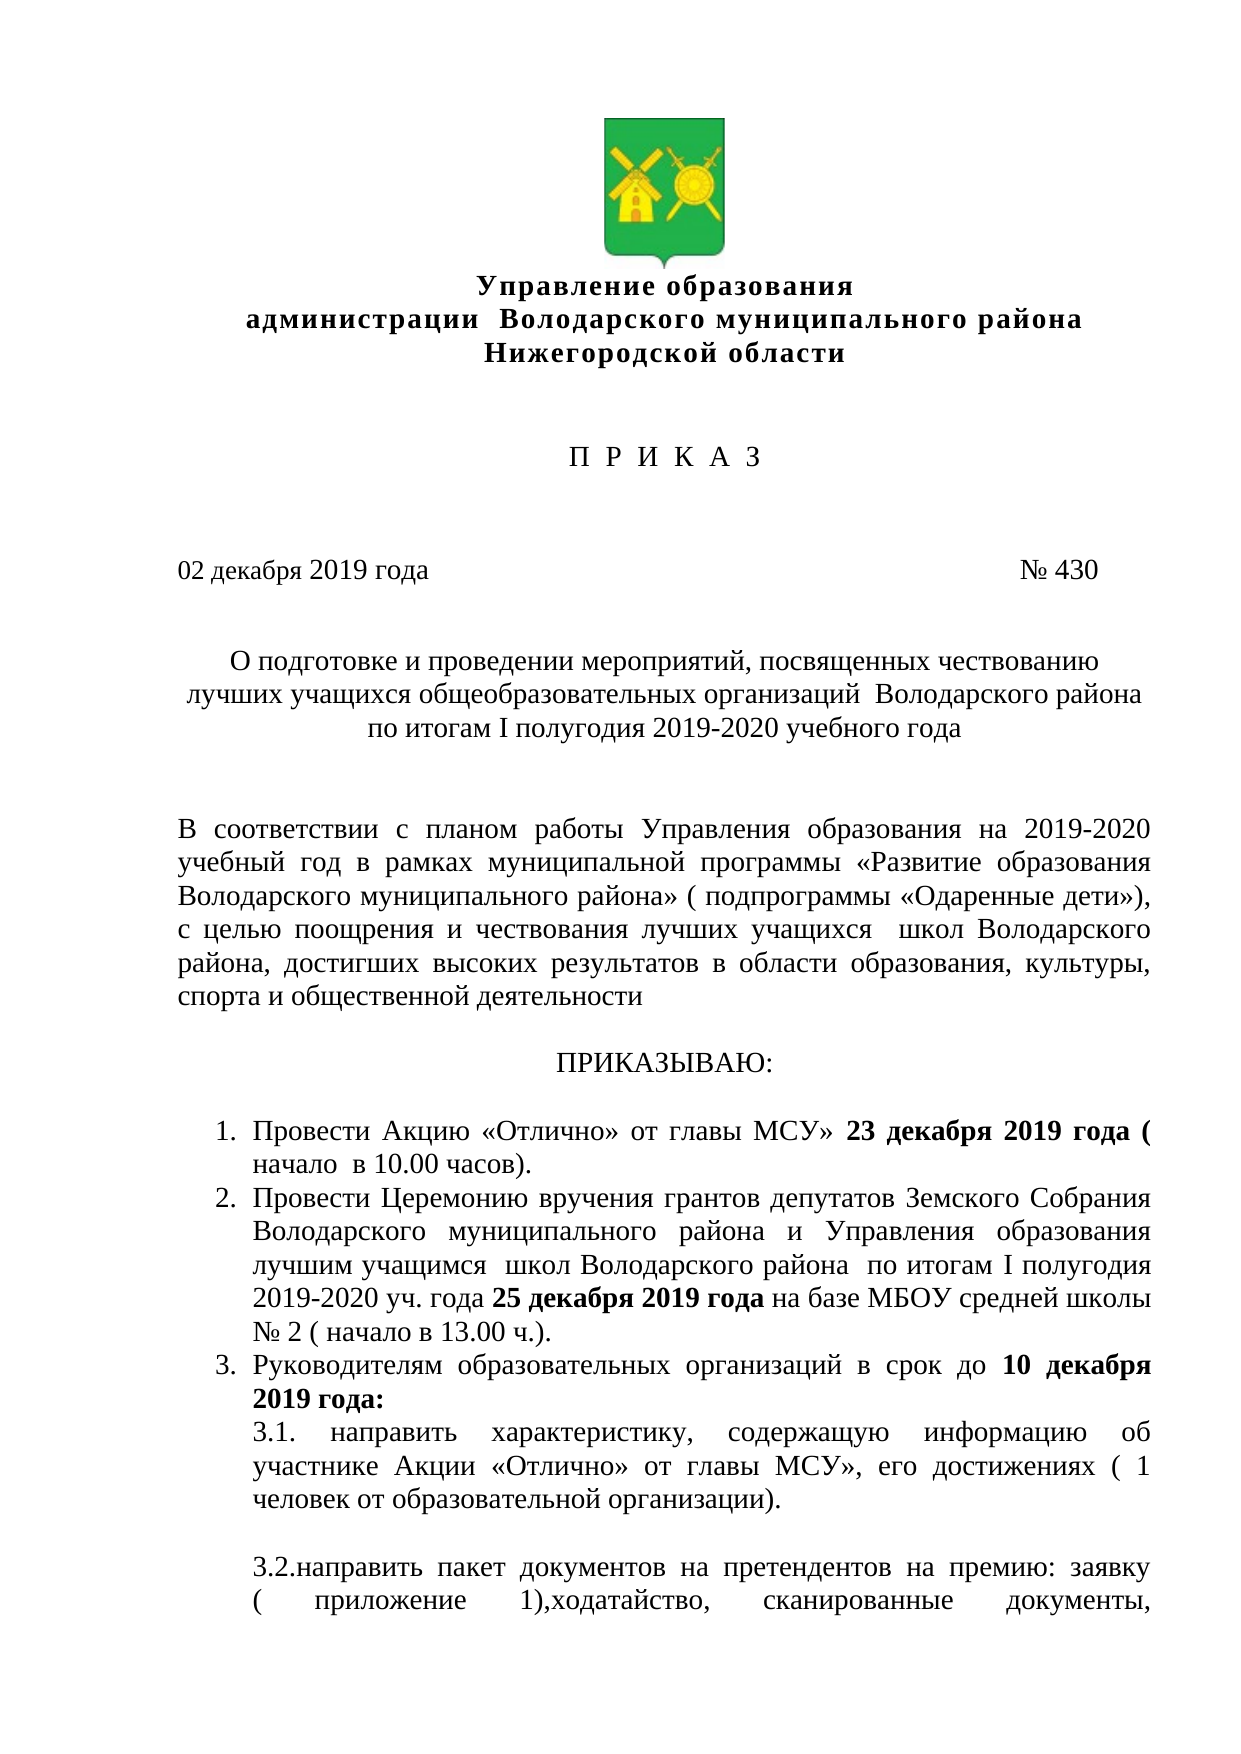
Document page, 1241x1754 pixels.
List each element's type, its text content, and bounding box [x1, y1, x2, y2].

text В соответствии с планом работы Управления образования на 2019-2020 учебный год в рамках муниципальной программы «Развитие образования Володарского муниципального района» ( подпрограммы «Одаренные дети»), с целью поощрения и чествования лучших учащихся школ Володарского района, достигших высоких результатов в области образования, культуры, спорта и общественной деятельности [177, 811, 1152, 1012]
list Провести Акцию «Отлично» от главы МСУ» 23 декабря 2019 года ( начало в 10.00 часов). [215, 1113, 1152, 1180]
text администрации Володарского муниципального района [177, 302, 1152, 335]
list Провести Церемонию вручения грантов депутатов Земского Собрания Володарского муниципального района и Управления образования лучшим учащимся школ Володарского района по итогам I полугодия 2019-2020 уч. года 25 декабря 2019 года на базе МБОУ средней школы № 2 ( начало в 13.00 ч.). [215, 1180, 1152, 1347]
list Руководителям образовательных организаций в срок до 10 декабря 2019 года: [215, 1347, 1152, 1414]
text лучших учащихся общеобразовательных организаций Володарского района [177, 677, 1152, 710]
text ПРИКАЗЫВАЮ: [177, 1046, 1152, 1079]
text ПРИКАЗ [177, 436, 1152, 474]
picture [604, 118, 725, 269]
list 3.1. направить характеристику, содержащую информацию об участнике Акции «Отлично» от главы МСУ», его достижениях ( 1 человек от образовательной организации). [252, 1414, 1152, 1515]
text О подготовке и проведении мероприятий, посвященных чествованию [177, 643, 1152, 677]
text по итогам I полугодия 2019-2020 учебного года [177, 710, 1152, 744]
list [252, 1549, 1152, 1616]
text 02 декабря 2019 года № 430 [177, 552, 1152, 586]
text Управление образования [177, 268, 1152, 302]
text Нижегородской области [177, 335, 1152, 369]
